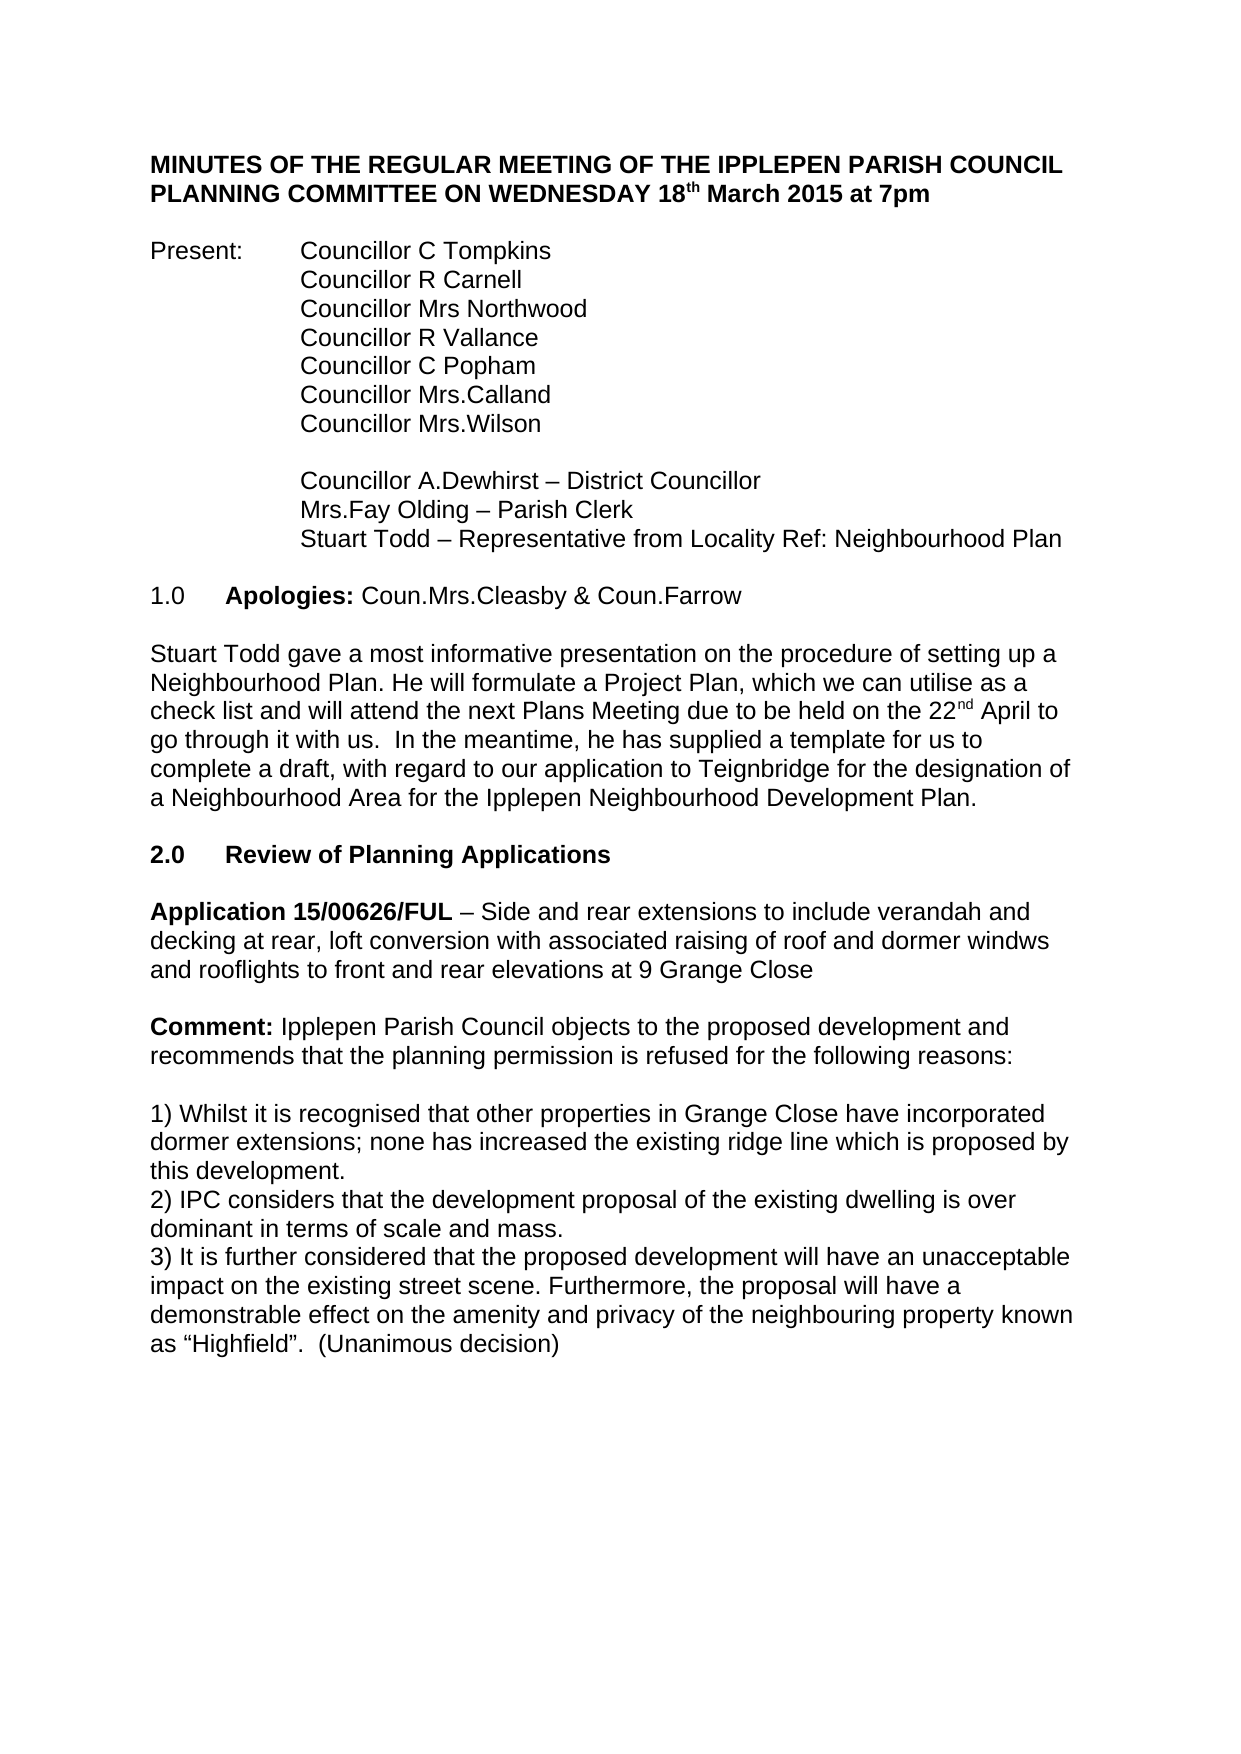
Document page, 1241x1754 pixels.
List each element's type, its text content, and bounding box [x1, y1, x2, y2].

text Councillor R Carnell [150, 265, 1090, 294]
text Councillor Mrs.Calland [150, 380, 1090, 409]
text Councillor Mrs Northwood [150, 294, 1090, 322]
list Apologies: Coun.Mrs.Cleasby & Coun.Farrow [150, 581, 1090, 610]
text Councillor C Popham [150, 351, 1090, 380]
text Present: Councillor C Tompkins [150, 236, 1090, 265]
text Councillor Mrs.Wilson [150, 409, 1090, 437]
text Mrs.Fay Olding – Parish Clerk [150, 495, 1090, 524]
text 3) It is further considered that the proposed development will have an unacceptable impact on the existing street scene. Furthermore, the proposal will have a demonstrable effect on the amenity and privacy of the neighbouring property known as “Highfield”. (Unanimous decision) [150, 1242, 1090, 1357]
text Stuart Todd – Representative from Locality Ref: Neighbourhood Plan [150, 524, 1090, 552]
text Councillor A.Dewhirst – District Councillor [150, 466, 1090, 495]
text MINUTES OF THE REGULAR MEETING OF THE IPPLEPEN PARISH COUNCIL PLANNING COMMITTEE ON WEDNESDAY 18th March 2015 at 7pm [150, 150, 1090, 207]
text Comment: Ipplepen Parish Council objects to the proposed development and recommends that the planning permission is refused for the following reasons: [150, 1012, 1090, 1070]
list Review of Planning Applications [150, 840, 1090, 869]
text 2) IPC considers that the development proposal of the existing dwelling is over dominant in terms of scale and mass. [150, 1185, 1090, 1242]
text Councillor R Vallance [150, 322, 1090, 351]
text Application 15/00626/FUL – Side and rear extensions to include verandah and decking at rear, loft conversion with associated raising of roof and dormer windws and rooflights to front and rear elevations at 9 Grange Close [150, 897, 1090, 983]
text Stuart Todd gave a most informative presentation on the procedure of setting up a Neighbourhood Plan. He will formulate a Project Plan, which we can utilise as a check list and will attend the next Plans Meeting due to be held on the 22nd April to go through it with us. In the meantime, he has supplied a template for us to complete a draft, with regard to our application to Teignbridge for the designation of a Neighbourhood Area for the Ipplepen Neighbourhood Development Plan. [150, 639, 1090, 811]
text 1) Whilst it is recognised that other properties in Grange Close have incorporated dormer extensions; none has increased the existing ridge line which is proposed by this development. [150, 1098, 1090, 1185]
